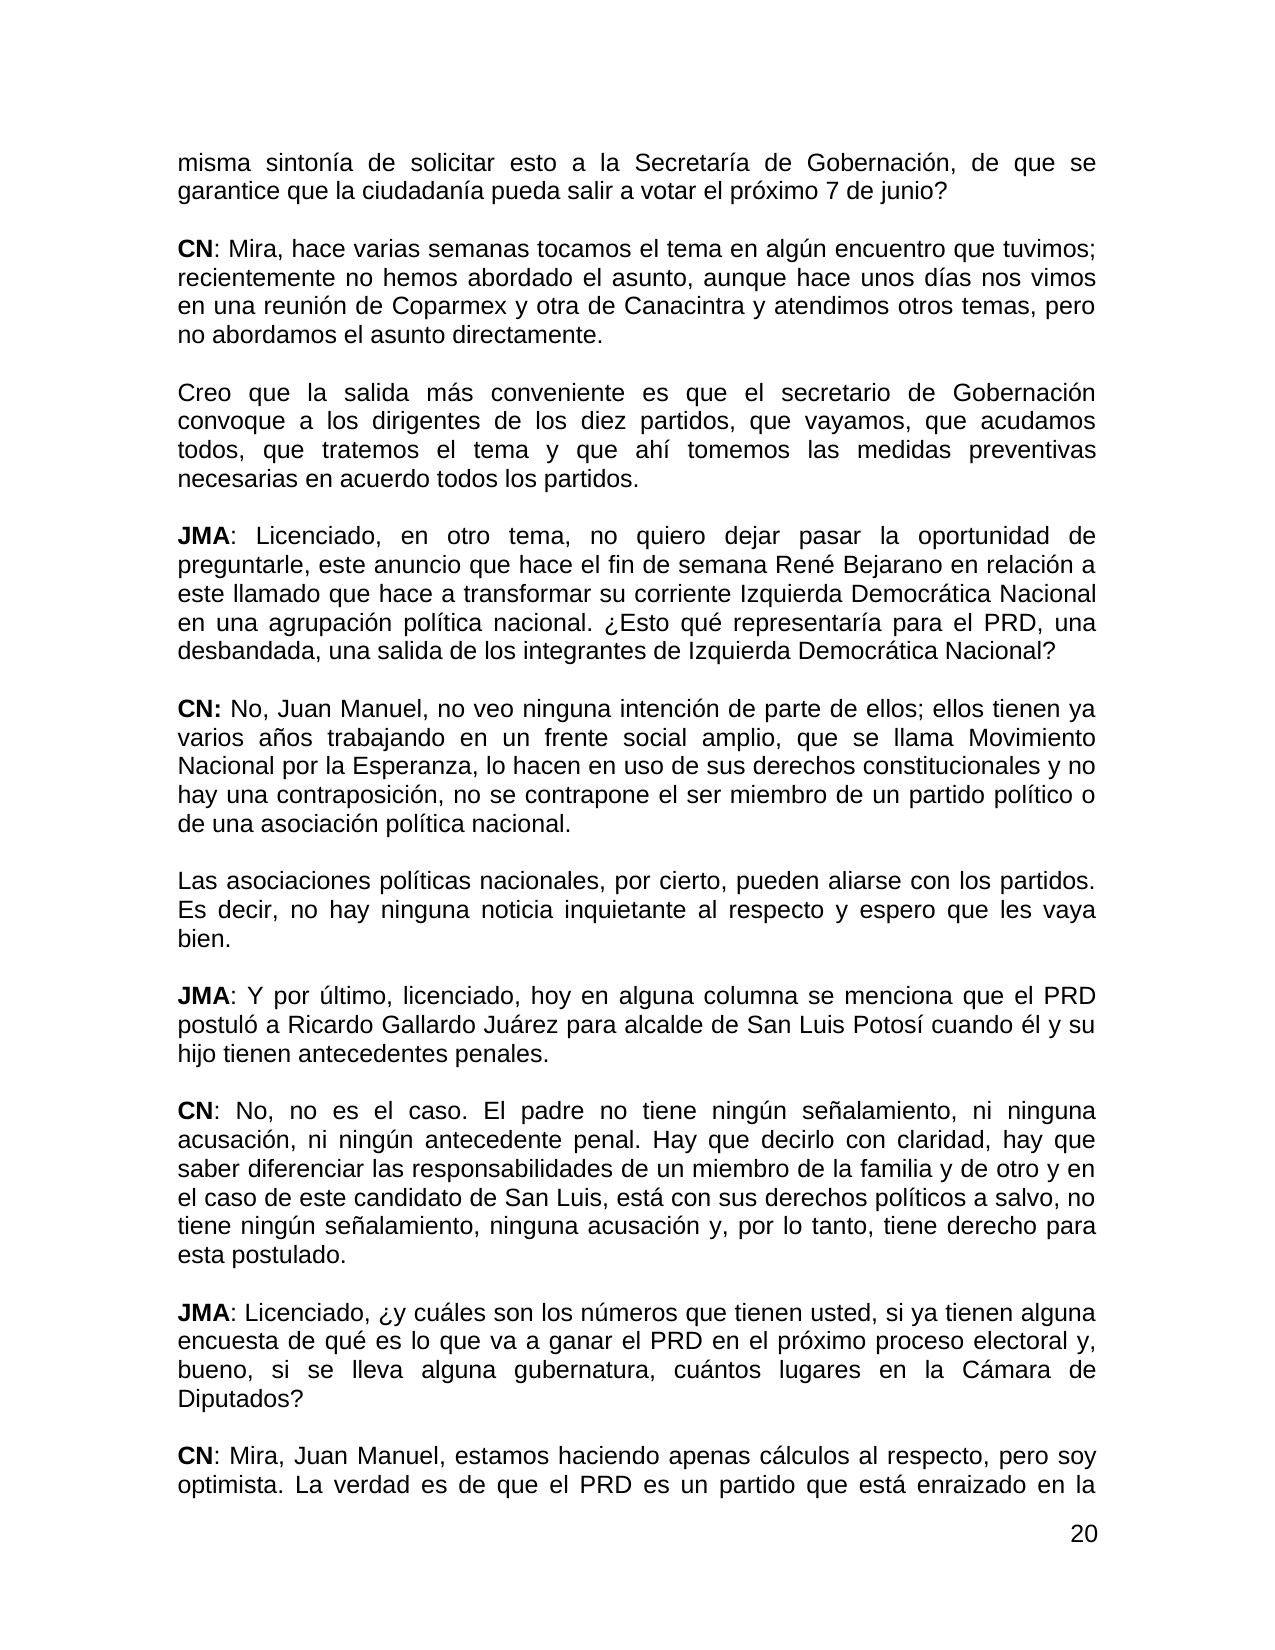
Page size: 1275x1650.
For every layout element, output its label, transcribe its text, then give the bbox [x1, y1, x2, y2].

text JMA: Y por último, licenciado, hoy en alguna columna se menciona que el PRD postuló a Ricardo Gallardo Juárez para alcalde de San Luis Potosí cuando él y su hijo tienen antecedentes penales. [177, 981, 1098, 1068]
text Creo que la salida más conveniente es que el secretario de Gobernación convoque a los dirigentes de los diez partidos, que vayamos, que acudamos todos, que tratemos el tema y que ahí tomemos las medidas preventivas necesarias en acuerdo todos los partidos. [177, 378, 1098, 493]
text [177, 148, 1098, 205]
text CN: No, Juan Manuel, no veo ninguna intención de parte de ellos; ellos tienen ya varios años trabajando en un frente social amplio, que se llama Movimiento Nacional por la Esperanza, lo hacen en uso de sus derechos constitucionales y no hay una contraposición, no se contrapone el ser miembro de un partido político o de una asociación política nacional. [177, 694, 1098, 838]
text JMA: Licenciado, en otro tema, no quiero dejar pasar la oportunidad de preguntarle, este anuncio que hace el fin de semana René Bejarano en relación a este llamado que hace a transformar su corriente Izquierda Democrática Nacional en una agrupación política nacional. ¿Esto qué representaría para el PRD, una desbandada, una salida de los integrantes de Izquierda Democrática Nacional? [177, 521, 1098, 665]
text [177, 1441, 1098, 1499]
text Las asociaciones políticas nacionales, por cierto, pueden aliarse con los partidos. Es decir, no hay ninguna noticia inquietante al respecto y espero que les vaya bien. [177, 866, 1098, 953]
text JMA: Licenciado, ¿y cuáles son los números que tienen usted, si ya tienen alguna encuesta de qué es lo que va a ganar el PRD en el próximo proceso electoral y, bueno, si se lleva alguna gubernatura, cuántos lugares en la Cámara de Diputados? [177, 1298, 1098, 1413]
text CN: No, no es el caso. El padre no tiene ningún señalamiento, ni ninguna acusación, ni ningún antecedente penal. Hay que decirlo con claridad, hay que saber diferenciar las responsabilidades de un miembro de la familia y de otro y en el caso de este candidato de San Luis, está con sus derechos políticos a salvo, no tiene ningún señalamiento, ninguna acusación y, por lo tanto, tiene derecho para esta postulado. [177, 1096, 1098, 1269]
text CN: Mira, hace varias semanas tocamos el tema en algún encuentro que tuvimos; recientemente no hemos abordado el asunto, aunque hace unos días nos vimos en una reunión de Coparmex y otra de Canacintra y atendimos otros temas, pero no abordamos el asunto directamente. [177, 234, 1098, 349]
